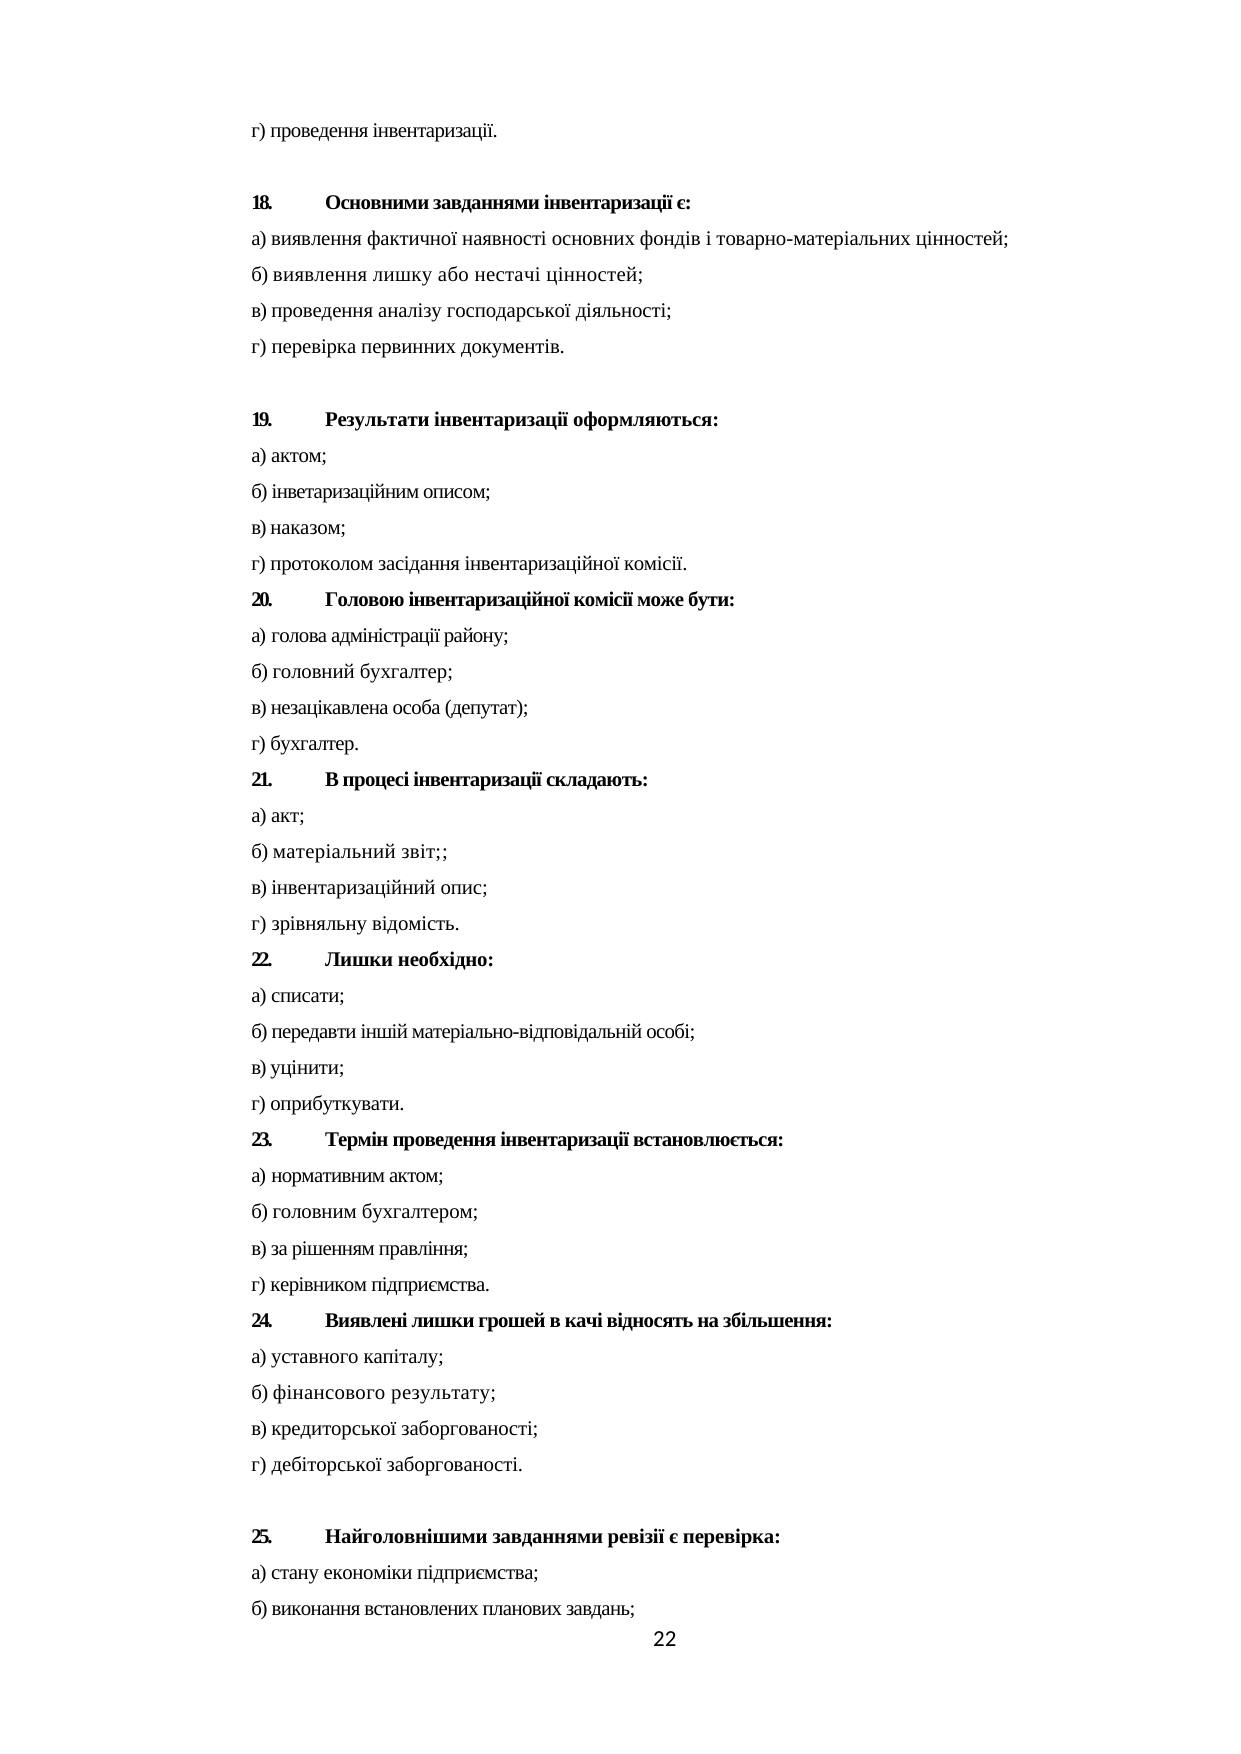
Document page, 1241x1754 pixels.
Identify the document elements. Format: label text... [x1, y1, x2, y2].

text в) незацікавлена особа (депутат); [177, 695, 1152, 719]
text б) фінансового результату; [177, 1379, 1152, 1404]
text в) проведення аналізу господарської діяльності; [177, 298, 1152, 322]
text 18. Основними завданнями інвентаризації є: [177, 190, 1152, 214]
text 21. В процесі інвентаризації складають: [177, 767, 1152, 791]
text а) акт; [177, 803, 1152, 827]
text 20. Головою інвентаризаційної комісії може бути: [177, 587, 1152, 611]
text б) виконання встановлених планових завдань; [177, 1596, 1152, 1620]
text б) інветаризаційним описом; [177, 478, 1152, 503]
text б) головним бухгалтером; [177, 1199, 1152, 1223]
text г) керівником підприємства. [177, 1271, 1152, 1296]
text а) актом; [177, 442, 1152, 467]
text 25. Найголовнішими завданнями ревізії є перевірка: [177, 1524, 1152, 1548]
text б) матеріальний звіт;; [177, 839, 1152, 863]
text 19. Результати інвентаризації оформляються: [177, 406, 1152, 431]
text в) кредиторської заборгованості; [177, 1416, 1152, 1440]
text б) передавти іншій матеріально-відповідальній особі; [177, 1019, 1152, 1043]
text а) голова адміністрації району; [177, 623, 1152, 647]
text г) зрівняльну відомість. [177, 911, 1152, 935]
text г) перевірка первинних документів. [177, 334, 1152, 358]
text в) наказом; [177, 514, 1152, 539]
text б) виявлення лишку або нестачі цінностей; [177, 262, 1152, 286]
text 23. Термін проведення інвентаризації встановлюється: [177, 1127, 1152, 1151]
text 24. Виявлені лишки грошей в качі відносять на збільшення: [177, 1307, 1152, 1332]
text а) стану економіки підприємства; [177, 1560, 1152, 1584]
text б) головний бухгалтер; [177, 659, 1152, 683]
text в) уцінити; [177, 1055, 1152, 1079]
text а) нормативним актом; [177, 1163, 1152, 1187]
text а) уставного капіталу; [177, 1343, 1152, 1368]
text г) протоколом засідання інвентаризаційної комісії. [177, 551, 1152, 575]
text а) списати; [177, 983, 1152, 1007]
text в) за рішенням правління; [177, 1235, 1152, 1259]
text г) бухгалтер. [177, 731, 1152, 755]
text 22. Лишки необхідно: [177, 947, 1152, 971]
text в) інвентаризаційний опис; [177, 875, 1152, 899]
text г) проведення інвентаризації. [177, 118, 1152, 142]
text г) дебіторської заборгованості. [177, 1452, 1152, 1476]
text г) оприбуткувати. [177, 1091, 1152, 1115]
text а) виявлення фактичної наявності основних фондів і товарно-матеріальних цінностей; [177, 226, 1152, 250]
